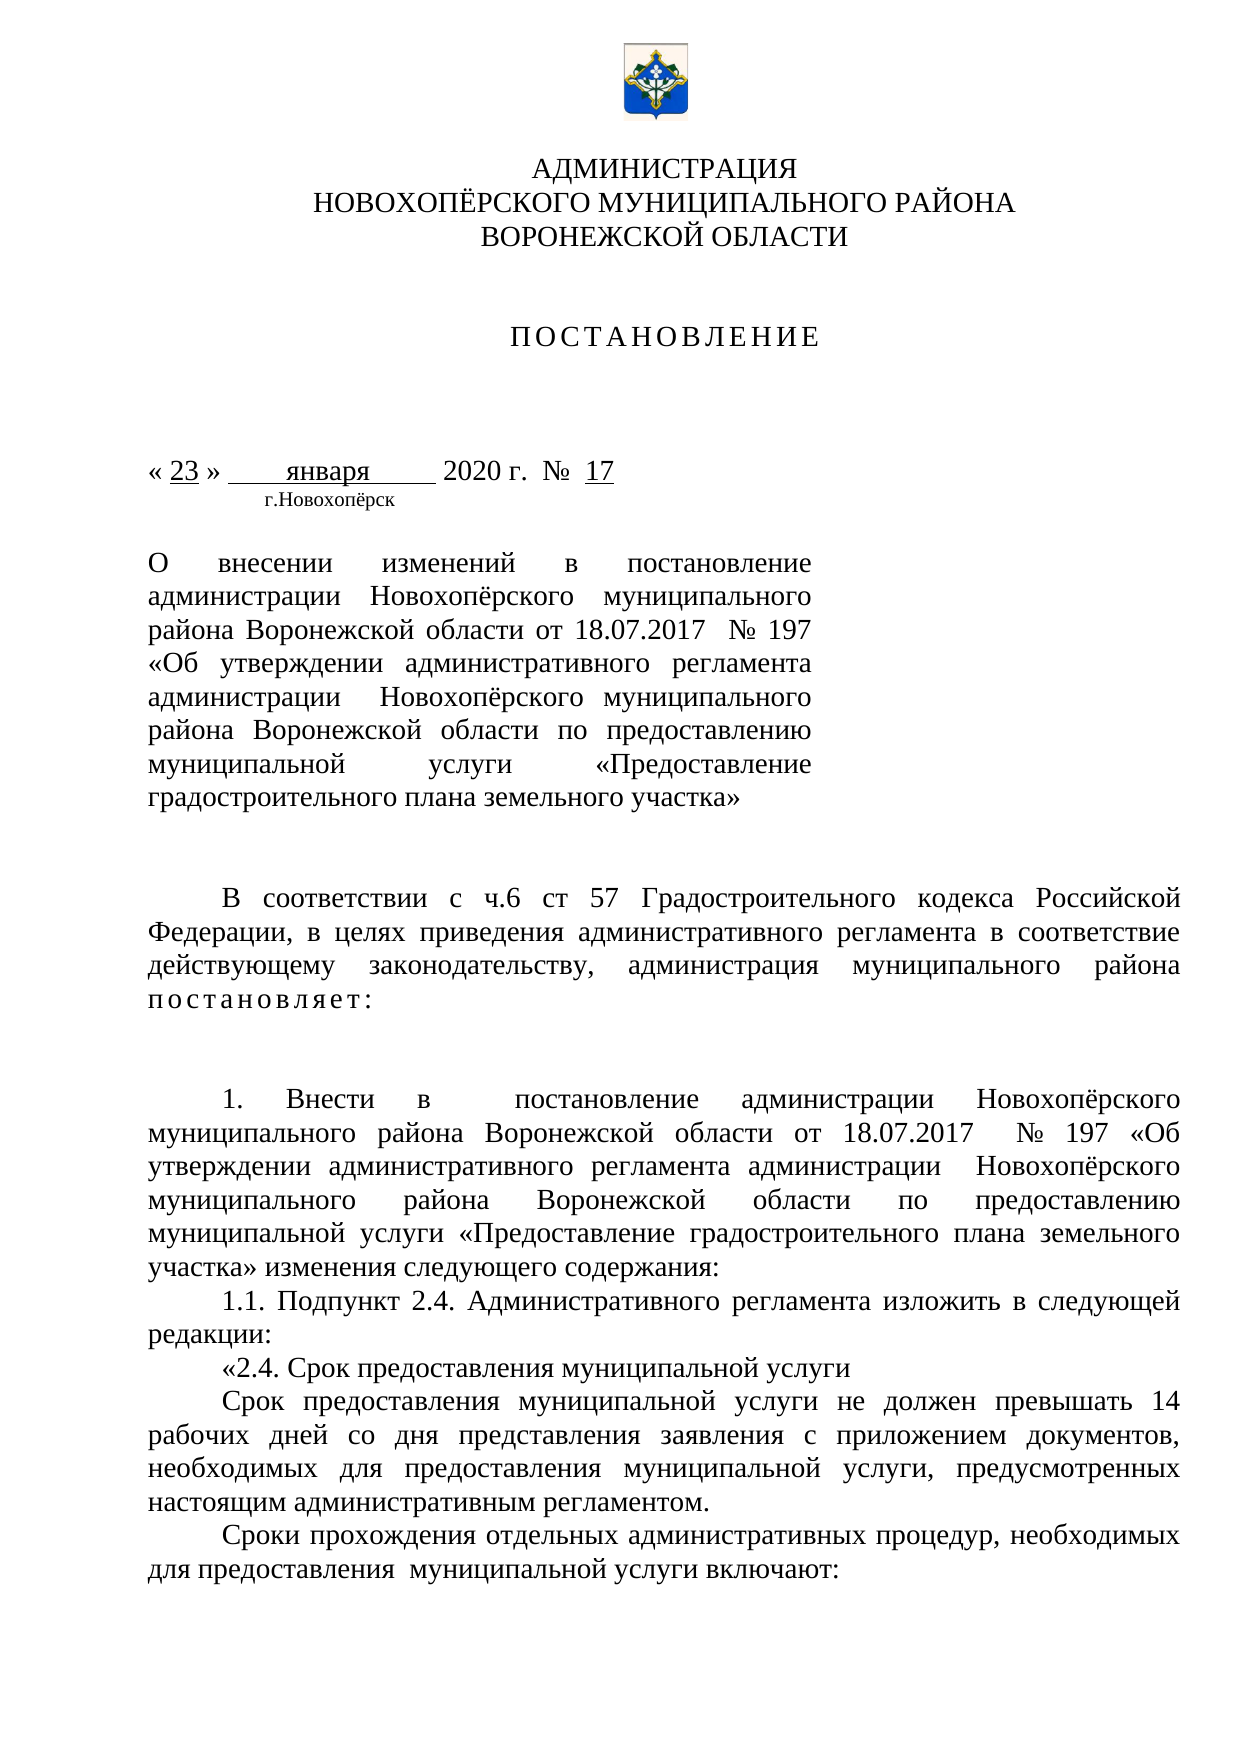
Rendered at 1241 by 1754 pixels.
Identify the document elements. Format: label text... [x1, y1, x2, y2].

text 1.1. Подпункт 2.4. Административного регламента изложить в следующей редакции: [148, 1283, 1181, 1350]
text В соответствии с ч.6 ст 57 Градостроительного кодекса Российской Федерации, в целях приведения административного регламента в соответствие действующему законодательству, администрация муниципального района постановляет: [148, 880, 1181, 1014]
text АДМИНИСТРАЦИЯ [148, 152, 1181, 185]
text «2.4. Срок предоставления муниципальной услуги [148, 1350, 1181, 1383]
picture [623, 43, 689, 121]
text ВОРОНЕЖСКОЙ ОБЛАСТИ [148, 219, 1181, 252]
text НОВОХОПЁРСКОГО МУНИЦИПАЛЬНОГО РАЙОНА [148, 185, 1181, 219]
text « 23 » января 2020 г. № 17 [148, 453, 709, 487]
text 1. Внести в постановление администрации Новохопёрского муниципального района Воронежской области от 18.07.2017 № 197 «Об утверждении административного регламента администрации Новохопёрского муниципального района Воронежской области по предоставлению муниципальной услуги «Предоставление градостроительного плана земельного участка» изменения следующего содержания: [148, 1081, 1181, 1283]
text г.Новохопёрск [148, 487, 709, 511]
text ПОСТАНОВЛЕНИЕ [148, 319, 1181, 353]
text Срок предоставления муниципальной услуги не должен превышать 14 рабочих дней со дня представления заявления с приложением документов, необходимых для предоставления муниципальной услуги, предусмотренных настоящим административным регламентом. [148, 1383, 1181, 1517]
text О внесении изменений в постановление администрации Новохопёрского муниципального района Воронежской области от 18.07.2017 № 197 «Об утверждении административного регламента администрации Новохопёрского муниципального района Воронежской области по предоставлению муниципальной услуги «Предоставление градостроительного плана земельного участка» [148, 545, 812, 813]
text Сроки прохождения отдельных административных процедур, необходимых для предоставления муниципальной услуги включают: [148, 1517, 1181, 1584]
